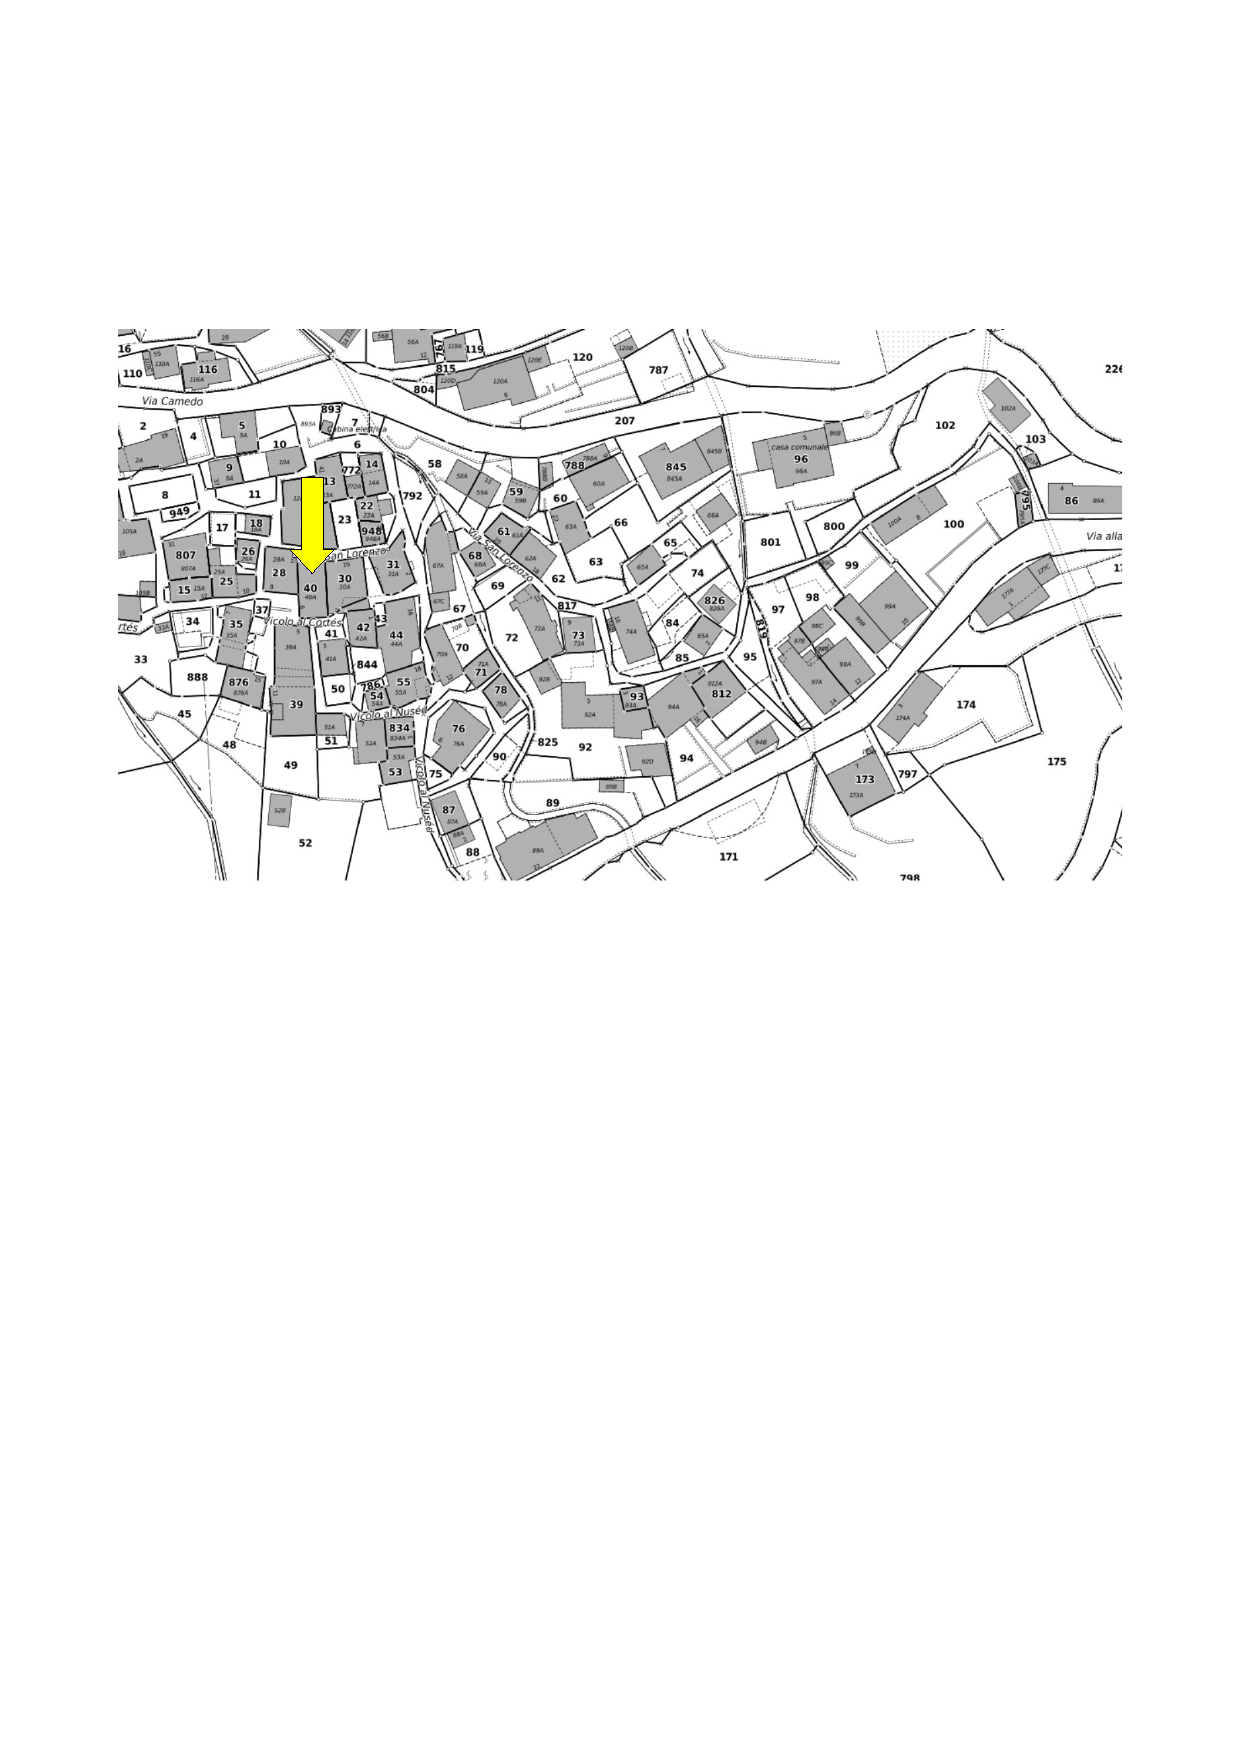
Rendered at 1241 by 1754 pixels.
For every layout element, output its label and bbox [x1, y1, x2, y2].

picture [118, 328, 1123, 891]
